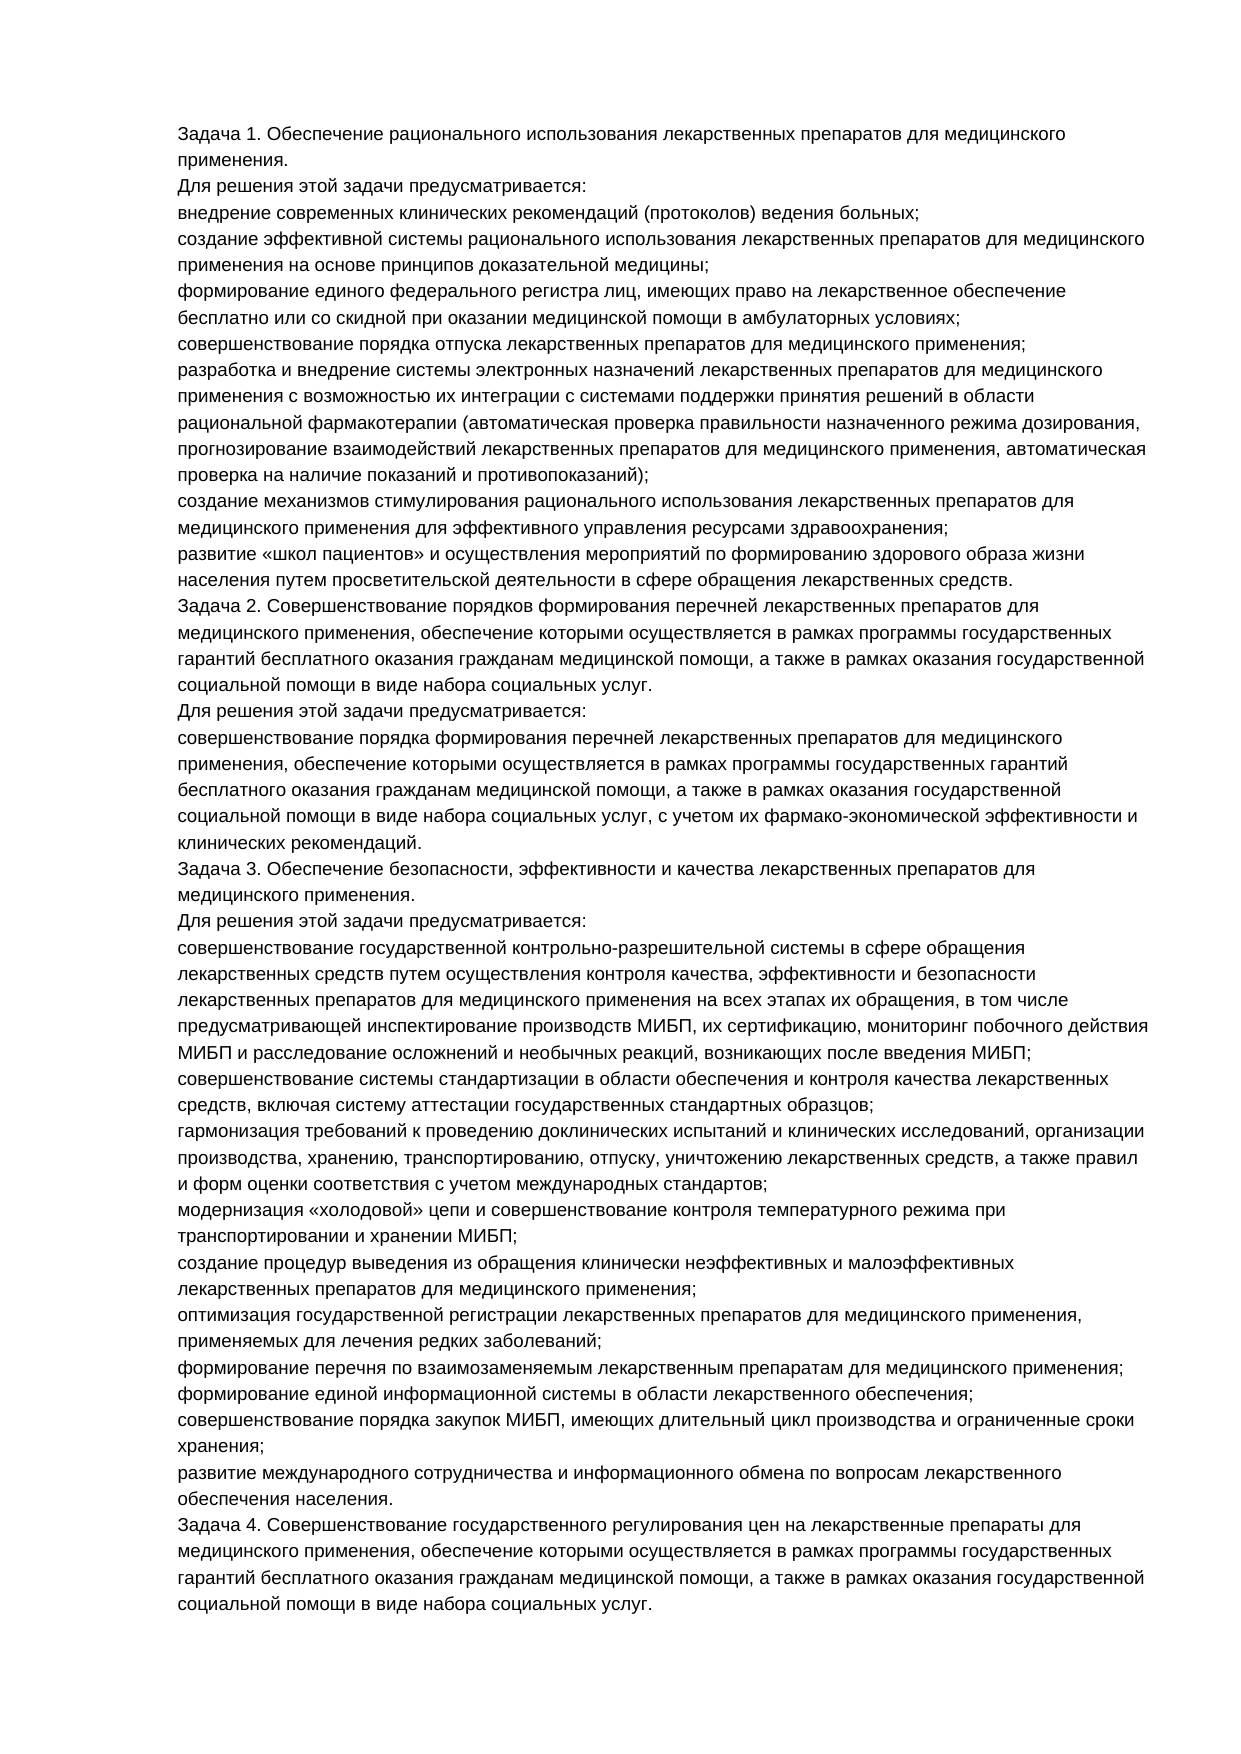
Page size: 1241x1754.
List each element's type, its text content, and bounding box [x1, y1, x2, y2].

text Задача 3. Обеспечение безопасности, эффективности и качества лекарственных препаратов для медицинского применения. [177, 853, 1152, 906]
text Задача 4. Совершенствование государственного регулирования цен на лекарственные препараты для медицинского применения, обеспечение которыми осуществляется в рамках программы государственных гарантий бесплатного оказания гражданам медицинской помощи, а также в рамках оказания государственной социальной помощи в виде набора социальных услуг. [177, 1509, 1152, 1614]
text создание эффективной системы рационального использования лекарственных препаратов для медицинского применения на основе принципов доказательной медицины; [177, 223, 1152, 276]
text совершенствование государственной контрольно-разрешительной системы в сфере обращения лекарственных средств путем осуществления контроля качества, эффективности и безопасности лекарственных препаратов для медицинского применения на всех этапах их обращения, в том числе предусматривающей инспектирование производств МИБП, их сертификацию, мониторинг побочного действия МИБП и расследование осложнений и необычных реакций, возникающих после введения МИБП; [177, 932, 1152, 1063]
text создание процедур выведения из обращения клинически неэффективных и малоэффективных лекарственных препаратов для медицинского применения; [177, 1247, 1152, 1299]
text совершенствование порядка формирования перечней лекарственных препаратов для медицинского применения, обеспечение которыми осуществляется в рамках программы государственных гарантий бесплатного оказания гражданам медицинской помощи, а также в рамках оказания государственной социальной помощи в виде набора социальных услуг, с учетом их фармако-экономической эффективности и клинических рекомендаций. [177, 722, 1152, 853]
text формирование единого федерального регистра лиц, имеющих право на лекарственное обеспечение бесплатно или со скидной при оказании медицинской помощи в амбулаторных условиях; [177, 276, 1152, 328]
text совершенствование системы стандартизации в области обеспечения и контроля качества лекарственных средств, включая систему аттестации государственных стандартных образцов; [177, 1063, 1152, 1116]
text Для решения этой задачи предусматривается: [177, 696, 1152, 722]
text формирование перечня по взаимозаменяемым лекарственным препаратам для медицинского применения; [177, 1352, 1152, 1378]
text формирование единой информационной системы в области лекарственного обеспечения; [177, 1378, 1152, 1404]
text создание механизмов стимулирования рационального использования лекарственных препаратов для медицинского применения для эффективного управления ресурсами здравоохранения; [177, 486, 1152, 538]
text совершенствование порядка закупок МИБП, имеющих длительный цикл производства и ограниченные сроки хранения; [177, 1404, 1152, 1457]
text разработка и внедрение системы электронных назначений лекарственных препаратов для медицинского применения с возможностью их интеграции с системами поддержки принятия решений в области рациональной фармакотерапии (автоматическая проверка правильности назначенного режима дозирования, прогнозирование взаимодействий лекарственных препаратов для медицинского применения, автоматическая проверка на наличие показаний и противопоказаний); [177, 354, 1152, 486]
text развитие «школ пациентов» и осуществления мероприятий по формированию здорового образа жизни населения путем просветительской деятельности в сфере обращения лекарственных средств. [177, 538, 1152, 591]
text развитие международного сотрудничества и информационного обмена по вопросам лекарственного обеспечения населения. [177, 1457, 1152, 1509]
text Для решения этой задачи предусматривается: [177, 171, 1152, 197]
text Задача 1. Обеспечение рационального использования лекарственных препаратов для медицинского применения. [177, 118, 1152, 171]
text оптимизация государственной регистрации лекарственных препаратов для медицинского применения, применяемых для лечения редких заболеваний; [177, 1299, 1152, 1352]
text модернизация «холодовой» цепи и совершенствование контроля температурного режима при транспортировании и хранении МИБП; [177, 1194, 1152, 1247]
text совершенствование порядка отпуска лекарственных препаратов для медицинского применения; [177, 328, 1152, 354]
text внедрение современных клинических рекомендаций (протоколов) ведения больных; [177, 197, 1152, 223]
text Задача 2. Совершенствование порядков формирования перечней лекарственных препаратов для медицинского применения, обеспечение которыми осуществляется в рамках программы государственных гарантий бесплатного оказания гражданам медицинской помощи, а также в рамках оказания государственной социальной помощи в виде набора социальных услуг. [177, 591, 1152, 696]
text Для решения этой задачи предусматривается: [177, 906, 1152, 932]
text гармонизация требований к проведению доклинических испытаний и клинических исследований, организации производства, хранению, транспортированию, отпуску, уничтожению лекарственных средств, а также правил и форм оценки соответствия с учетом международных стандартов; [177, 1116, 1152, 1194]
